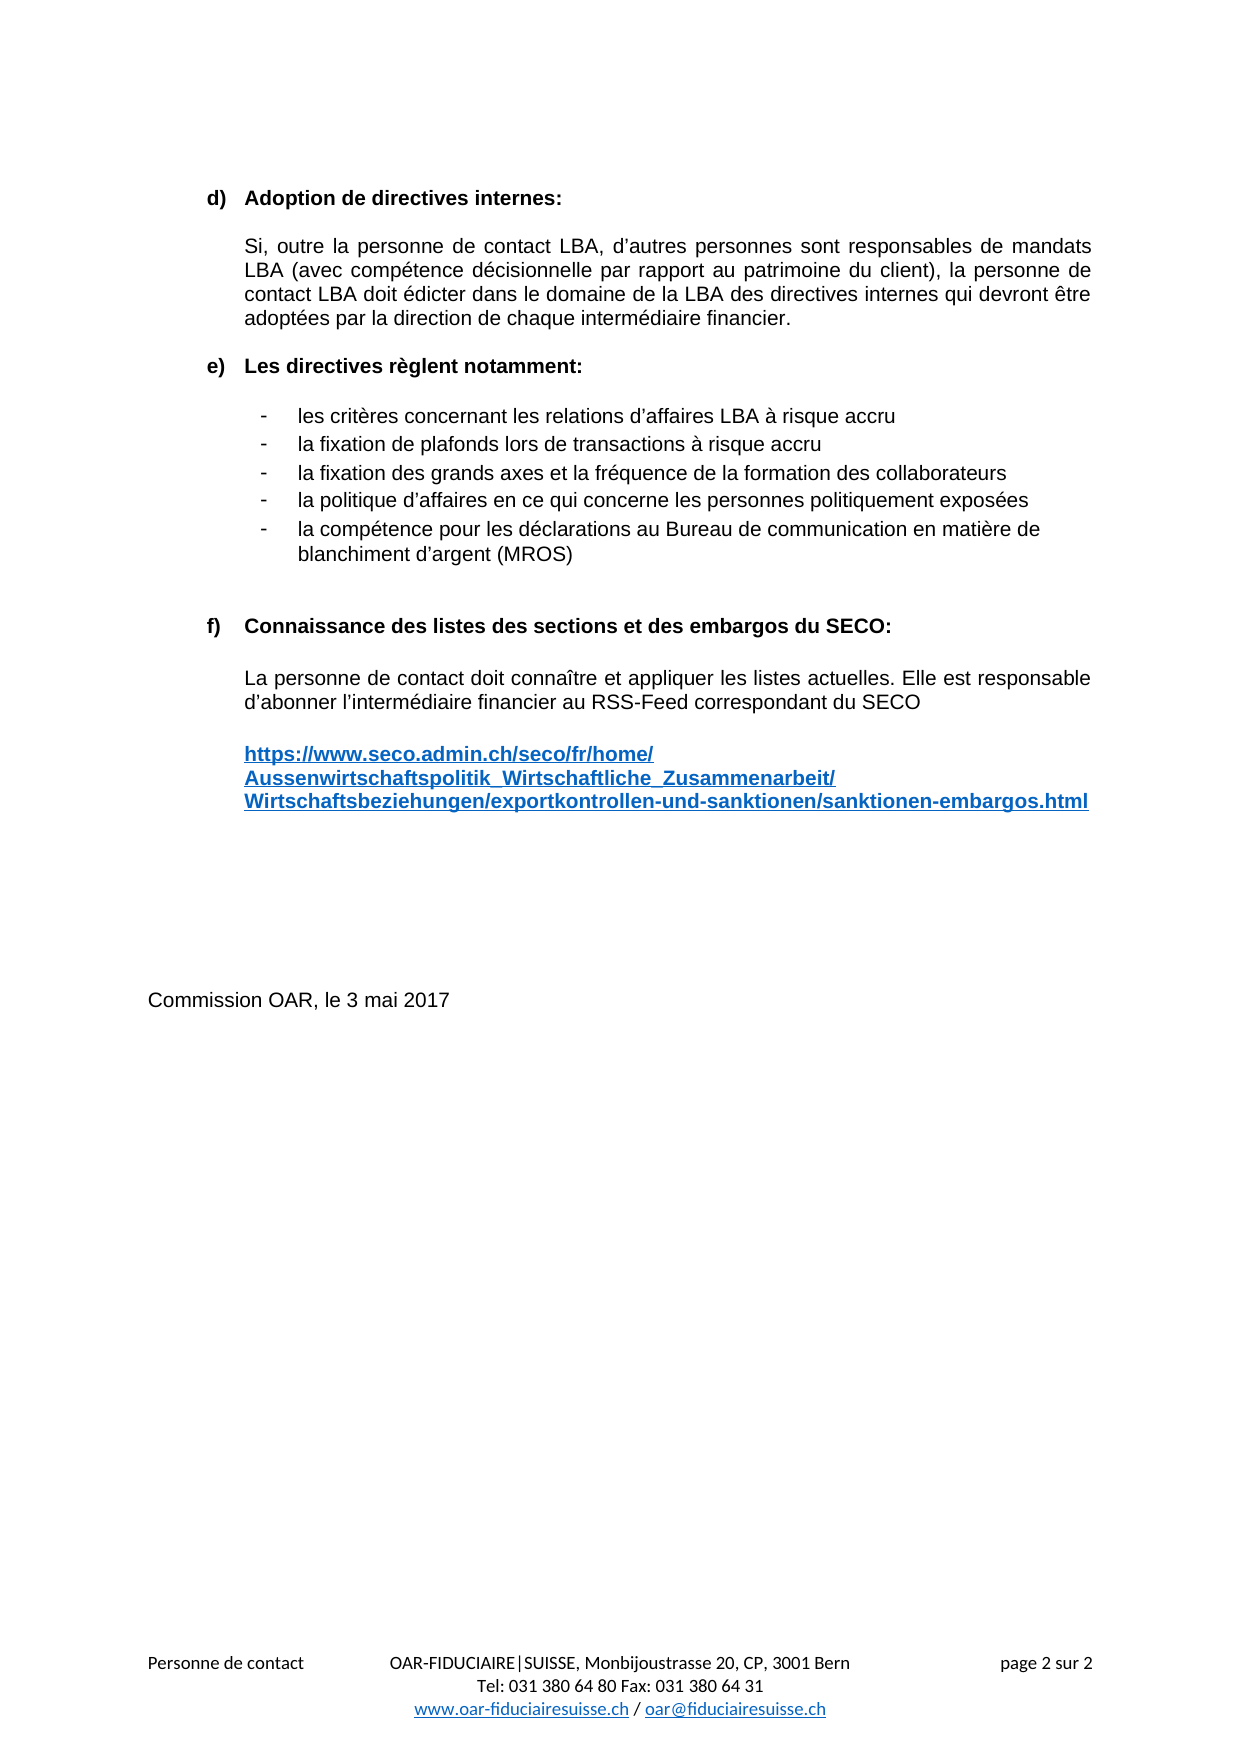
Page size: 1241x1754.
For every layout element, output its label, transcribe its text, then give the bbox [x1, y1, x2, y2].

list Les directives règlent notamment: [207, 354, 1093, 378]
text Si, outre la personne de contact LBA, d’autres personnes sont responsables de mandats LBA (avec compétence décisionnelle par rapport au patrimoine du client), la personne de contact LBA doit édicter dans le domaine de la LBA des directives internes qui devront être adoptées par la direction de chaque intermédiaire financier. [244, 234, 1093, 330]
list la politique d’affaires en ce qui concerne les personnes politiquement exposées [260, 486, 1093, 514]
list la fixation des grands axes et la fréquence de la formation des collaborateurs [260, 458, 1093, 486]
text https://www.seco.admin.ch/seco/fr/home/Aussenwirtschaftspolitik_Wirtschaftliche_Zusammenarbeit/Wirtschaftsbeziehungen/exportkontrollen-und-sanktionen/sanktionen-embargos.html [244, 741, 1093, 813]
text La personne de contact doit connaître et appliquer les listes actuelles. Elle est responsable d’abonner l’intermédiaire financier au RSS-Feed correspondant du SECO [244, 666, 1093, 713]
text Commission OAR, le 3 mai 2017 [148, 987, 1093, 1011]
list Connaissance des listes des sections et des embargos du SECO: [207, 613, 1093, 637]
list Adoption de directives internes: [207, 186, 1093, 210]
list la fixation de plafonds lors de transactions à risque accru [260, 429, 1093, 458]
list les critères concernant les relations d’affaires LBA à risque accru [260, 402, 1093, 429]
list la compétence pour les déclarations au Bureau de communication en matière de blanchiment d’argent (MROS) [260, 514, 1093, 566]
